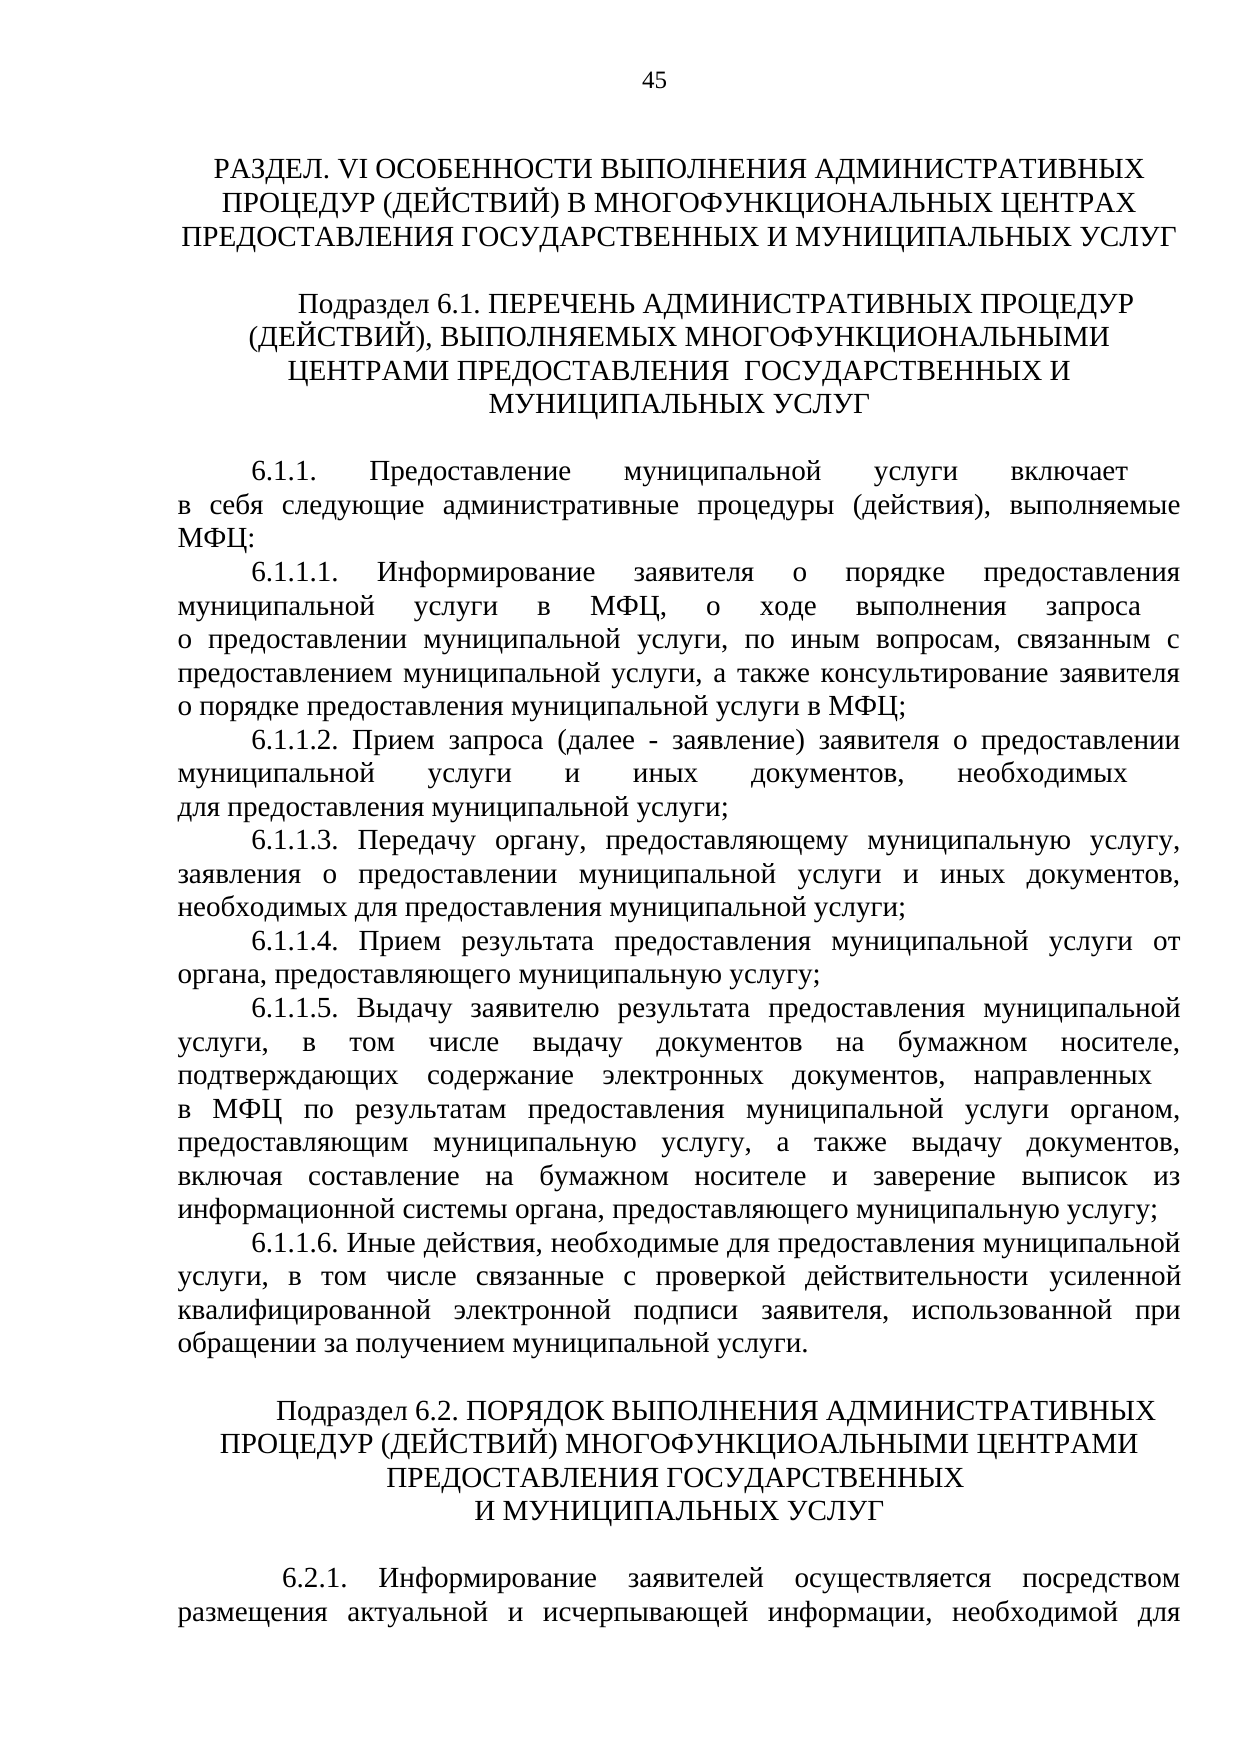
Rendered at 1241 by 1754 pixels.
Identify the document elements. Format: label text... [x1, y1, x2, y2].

text 6.1.1.5. Выдачу заявителю результата предоставления муниципальной услуги, в том числе выдачу документов на бумажном носителе, подтверждающих содержание электронных документов, направленных в МФЦ по результатам предоставления муниципальной услуги органом, предоставляющим муниципальную услугу, а также выдачу документов, включая составление на бумажном носителе и заверение выписок из информационной системы органа, предоставляющего муниципальную услугу; [177, 990, 1181, 1225]
text РАЗДЕЛ. VI ОСОБЕННОСТИ ВЫПОЛНЕНИЯ АДМИНИСТРАТИВНЫХ ПРОЦЕДУР (ДЕЙСТВИЙ) В МНОГОФУНКЦИОНАЛЬНЫХ ЦЕНТРАХ ПРЕДОСТАВЛЕНИЯ ГОСУДАРСТВЕННЫХ И МУНИЦИПАЛЬНЫХ УСЛУГ [177, 152, 1181, 252]
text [177, 1560, 1181, 1627]
text 6.1.1.3. Передачу органу, предоставляющему муниципальную услугу, заявления о предоставлении муниципальной услуги и иных документов, необходимых для предоставления муниципальной услуги; [177, 822, 1181, 923]
text Подраздел 6.1. ПЕРЕЧЕНЬ АДМИНИСТРАТИВНЫХ ПРОЦЕДУР (ДЕЙСТВИЙ), ВЫПОЛНЯЕМЫХ МНОГОФУНКЦИОНАЛЬНЫМИ ЦЕНТРАМИ ПРЕДОСТАВЛЕНИЯ ГОСУДАРСТВЕННЫХ И МУНИЦИПАЛЬНЫХ УСЛУГ [177, 286, 1181, 420]
text Подраздел 6.2. ПОРЯДОК ВЫПОЛНЕНИЯ АДМИНИСТРАТИВНЫХ ПРОЦЕДУР (ДЕЙСТВИЙ) МНОГОФУНКЦИОАЛЬНЫМИ ЦЕНТРАМИ ПРЕДОСТАВЛЕНИЯ ГОСУДАРСТВЕННЫХ И МУНИЦИПАЛЬНЫХ УСЛУГ [177, 1393, 1181, 1527]
text 6.1.1.6. Иные действия, необходимые для предоставления муниципальной услуги, в том числе связанные с проверкой действительности усиленной квалифицированной электронной подписи заявителя, использованной при обращении за получением муниципальной услуги. [177, 1225, 1181, 1359]
text 6.1.1. Предоставление муниципальной услуги включает в себя следующие административные процедуры (действия), выполняемые МФЦ: [177, 453, 1181, 554]
text 6.1.1.2. Прием запроса (далее - заявление) заявителя о предоставлении муниципальной услуги и иных документов, необходимых для предоставления муниципальной услуги; [177, 722, 1181, 822]
text 6.1.1.1. Информирование заявителя о порядке предоставления муниципальной услуги в МФЦ, о ходе выполнения запроса о предоставлении муниципальной услуги, по иным вопросам, связанным с предоставлением муниципальной услуги, а также консультирование заявителя о порядке предоставления муниципальной услуги в МФЦ; [177, 554, 1181, 722]
text 6.1.1.4. Прием результата предоставления муниципальной услуги от органа, предоставляющего муниципальную услугу; [177, 923, 1181, 990]
